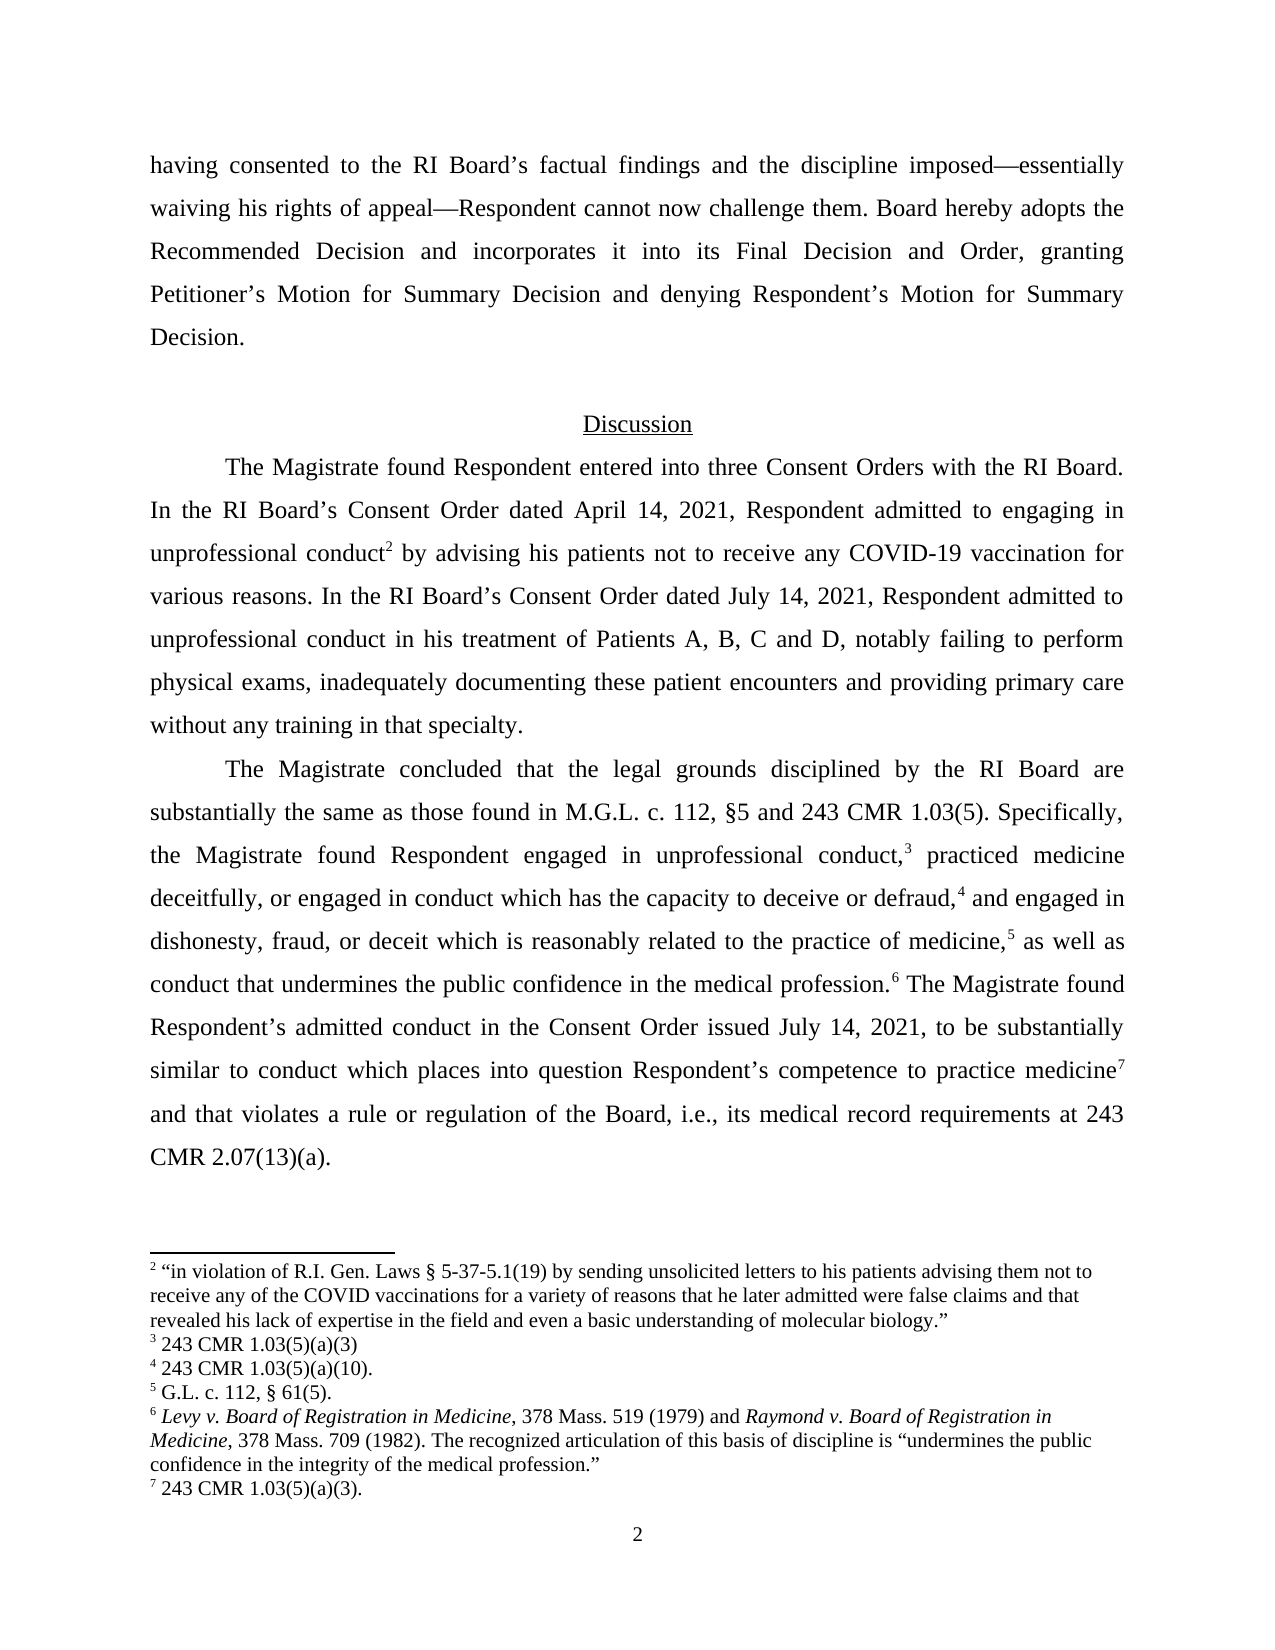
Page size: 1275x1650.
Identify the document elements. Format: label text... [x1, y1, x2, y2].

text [150, 150, 1125, 351]
text The Magistrate found Respondent entered into three Consent Orders with the RI Board. In the RI Board’s Consent Order dated April 14, 2021, Respondent admitted to engaging in unprofessional conduct by advising his patients not to receive any COVID-19 vaccination for various reasons. In the RI Board’s Consent Order dated July 14, 2021, Respondent admitted to unprofessional conduct in his treatment of Patients A, B, C and D, notably failing to perform physical exams, inadequately documenting these patient encounters and providing primary care without any training in that specialty. [150, 452, 1125, 739]
text The Magistrate concluded that the legal grounds disciplined by the RI Board are substantially the same as those found in M.G.L. c. 112, §5 and 243 CMR 1.03(5). Specifically, the Magistrate found Respondent engaged in unprofessional conduct, practiced medicine deceitfully, or engaged in conduct which has the capacity to deceive or defraud, and engaged in dishonesty, fraud, or deceit which is reasonably related to the practice of medicine, as well as conduct that undermines the public confidence in the medical profession. The Magistrate found Respondent’s admitted conduct in the Consent Order issued July 14, 2021, to be substantially similar to conduct which places into question Respondent’s competence to practice medicine and that violates a rule or regulation of the Board, i.e., its medical record requirements at 243 CMR 2.07(13)(a). [150, 754, 1125, 1171]
text Discussion [150, 409, 1125, 437]
